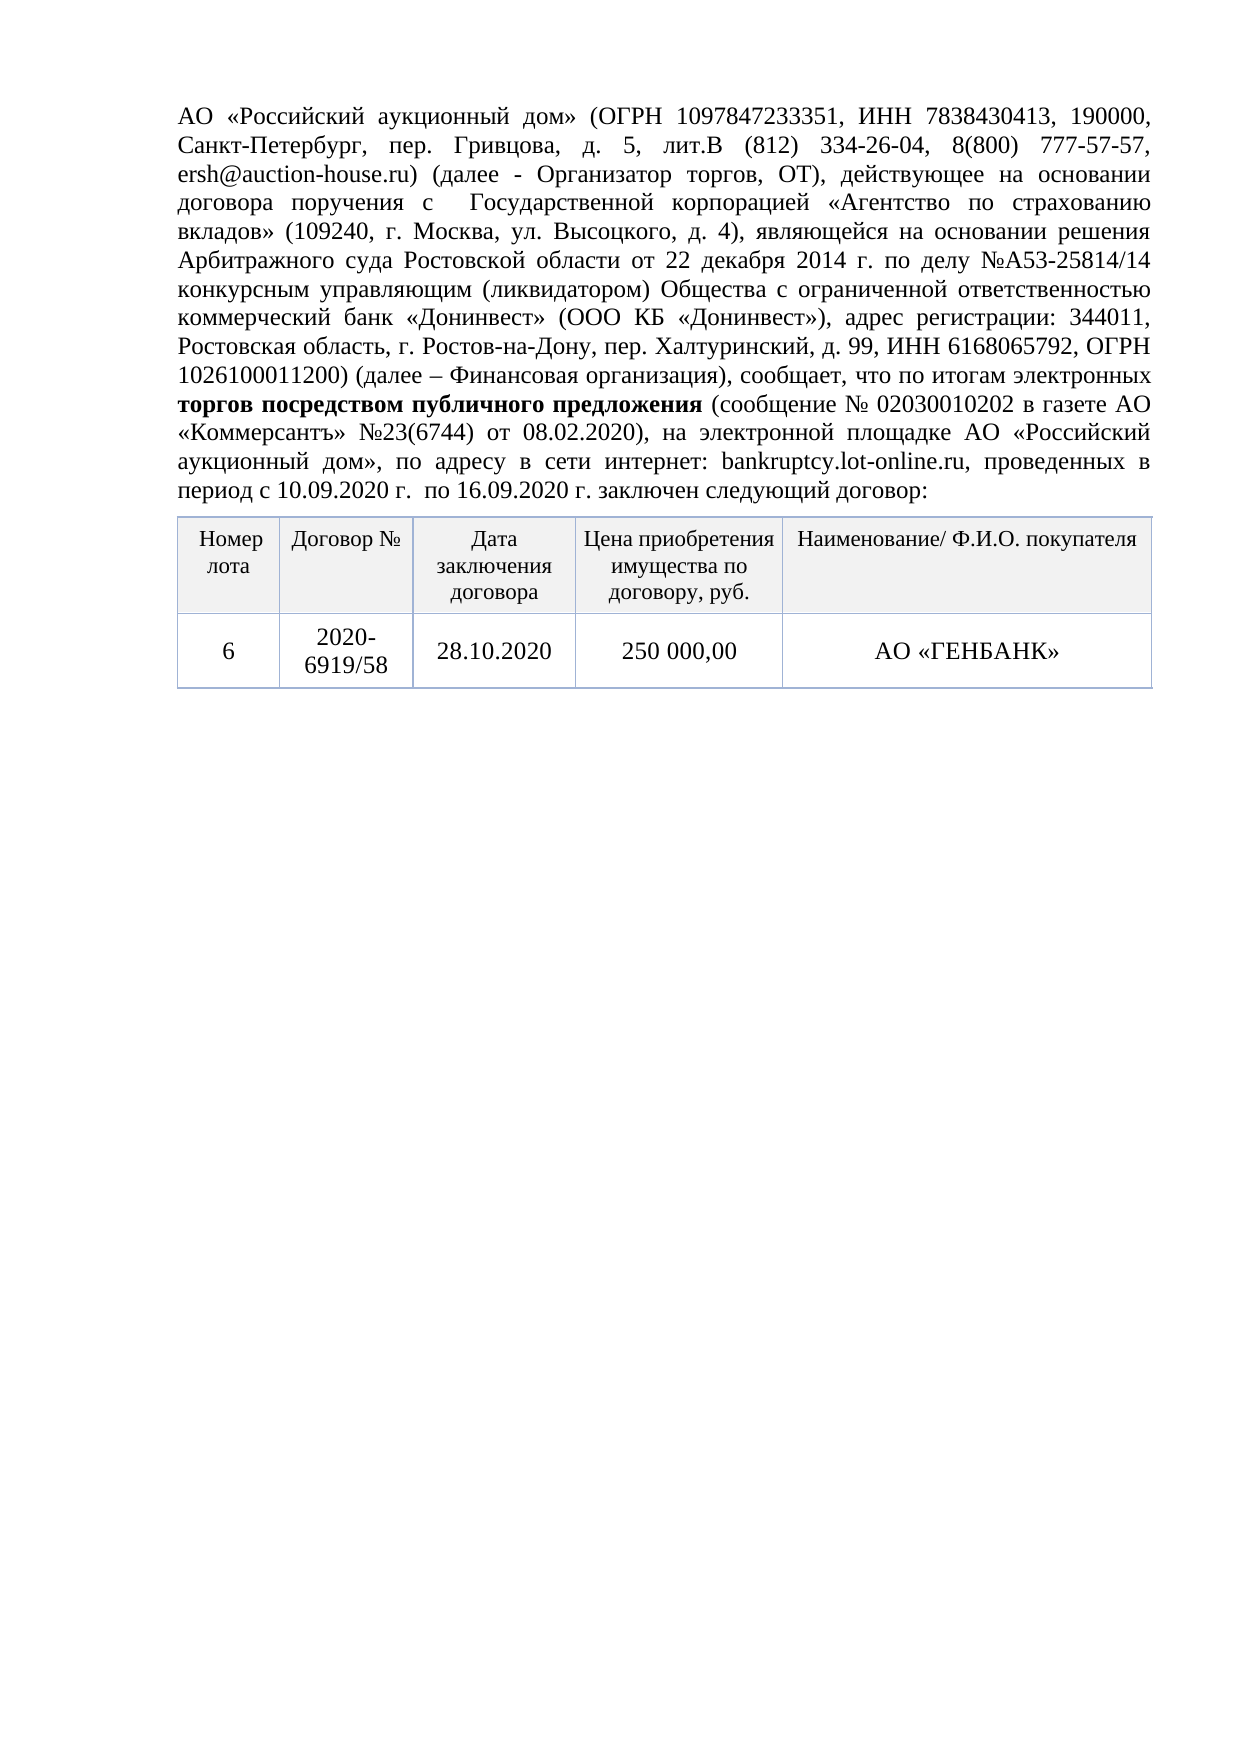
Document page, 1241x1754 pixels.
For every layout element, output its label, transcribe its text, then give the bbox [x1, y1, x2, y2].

table_cell 6 [178, 614, 279, 687]
table_header Наименование/ Ф.И.О. покупателя [783, 518, 1151, 612]
table_cell 250 000,00 [576, 614, 782, 687]
table_cell 28.10.2020 [414, 614, 575, 687]
table_cell 2020-6919/58 [280, 614, 412, 687]
table_header Цена приобретения имущества по договору, руб. [576, 518, 782, 612]
table_header Номер лота [178, 518, 279, 612]
text АО «Российский аукционный дом» (ОГРН 1097847233351, ИНН 7838430413, 190000, Санкт-Петербург, пер. Гривцова, д. 5, лит.В (812) 334-26-04, 8(800) 777-57-57, ersh@auction-house.ru) (далее - Организатор торгов, ОТ), действующее на основании договора поручения с Государственной корпорацией «Агентство по страхованию вкладов» (109240, г. Москва, ул. Высоцкого, д. 4), являющейся на основании решения Арбитражного суда Ростовской области от 22 декабря 2014 г. по делу №А53-25814/14 конкурсным управляющим (ликвидатором) Общества с ограниченной ответственностью коммерческий банк «Донинвест» (ООО КБ «Донинвест»), адрес регистрации: 344011, Ростовская область, г. Ростов-на-Дону, пер. Халтуринский, д. 99, ИНН 6168065792, ОГРН 1026100011200) (далее – Финансовая организация), сообщает, что по итогам электронных торгов посредством публичного предложения (сообщение № 02030010202 в газете АО «Коммерсантъ» №23(6744) от 08.02.2020), на электронной площадке АО «Российский аукционный дом», по адресу в сети интернет: bankruptcy.lot-online.ru, проведенных в период с 10.09.2020 г. по 16.09.2020 г. заключен следующий договор: [177, 101, 1152, 504]
table_cell АО «ГЕНБАНК» [783, 614, 1151, 687]
table_header Дата заключения договора [414, 518, 575, 612]
table_header Договор № [280, 518, 412, 612]
